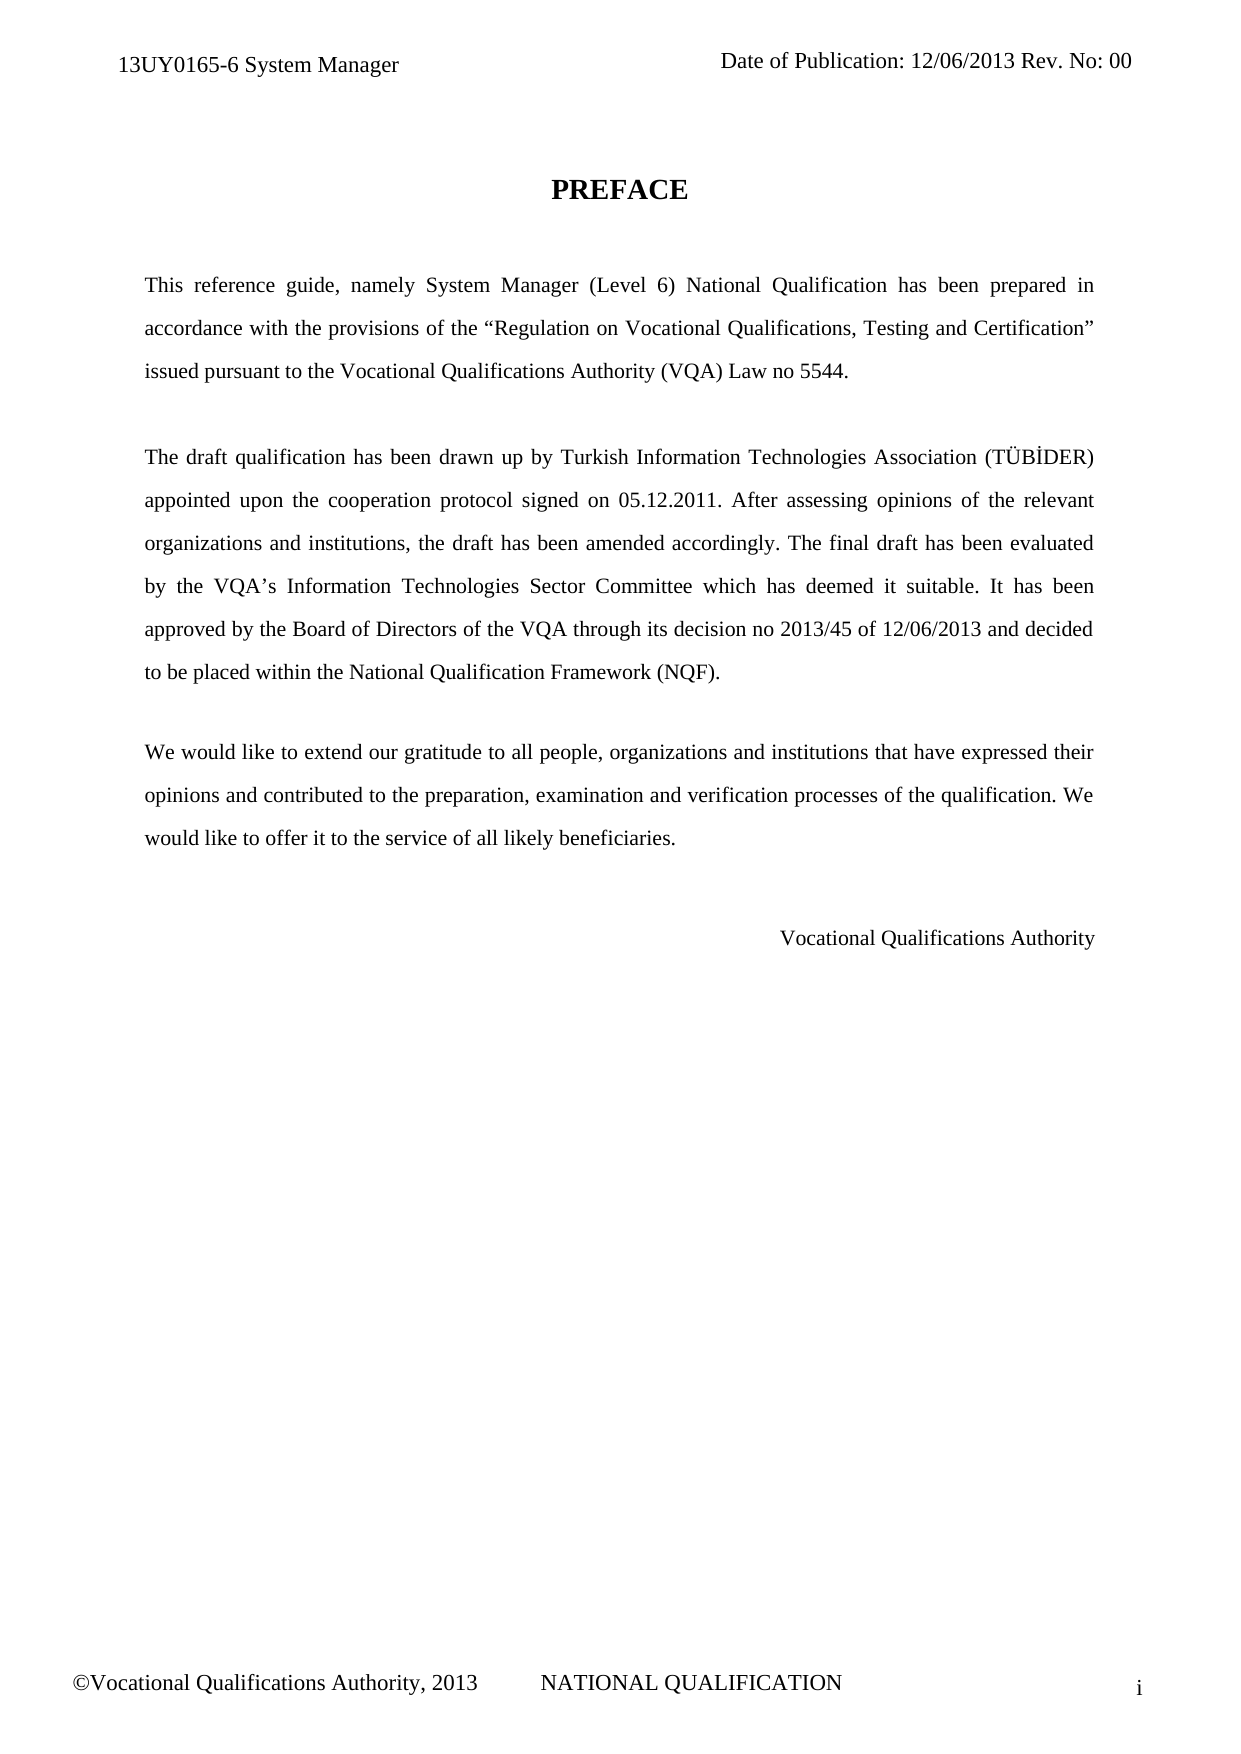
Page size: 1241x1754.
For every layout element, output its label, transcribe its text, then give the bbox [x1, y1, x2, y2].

text 13UY0165-6 System Manager [118, 54, 399, 77]
text NATIONAL QUALIFICATION [540, 1672, 843, 1695]
text We would like to extend our gratitude to all people, organizations and institutions that have expressed their opinions and contributed to the preparation, examination and verification processes of the qualification. We would like to offer it to the service of all likely beneficiaries. [144, 725, 1095, 854]
text ©Vocational Qualifications Authority, 2013 [72, 1672, 478, 1695]
text PREFACE [144, 176, 1095, 205]
text Vocational Qualifications Authority [144, 928, 1095, 949]
text This reference guide, namely System Manager (Level 6) National Qualification has been prepared in accordance with the provisions of the “Regulation on Vocational Qualifications, Testing and Certification” issued pursuant to the Vocational Qualifications Authority (VQA) Law no 5544. [144, 258, 1095, 387]
text The draft qualification has been drawn up by Turkish Information Technologies Association (TÜBİDER) appointed upon the cooperation protocol signed on 05.12.2011. After assessing opinions of the relevant organizations and institutions, the draft has been amended accordingly. The final draft has been evaluated by the VQA’s Information Technologies Sector Committee which has deemed it suitable. It has been approved by the Board of Directors of the VQA through its decision no 2013/45 of 12/06/2013 and decided to be placed within the National Qualification Framework (NQF). [144, 430, 1095, 688]
text Date of Publication: 12/06/2013 Rev. No: 00 [720, 50, 1132, 73]
